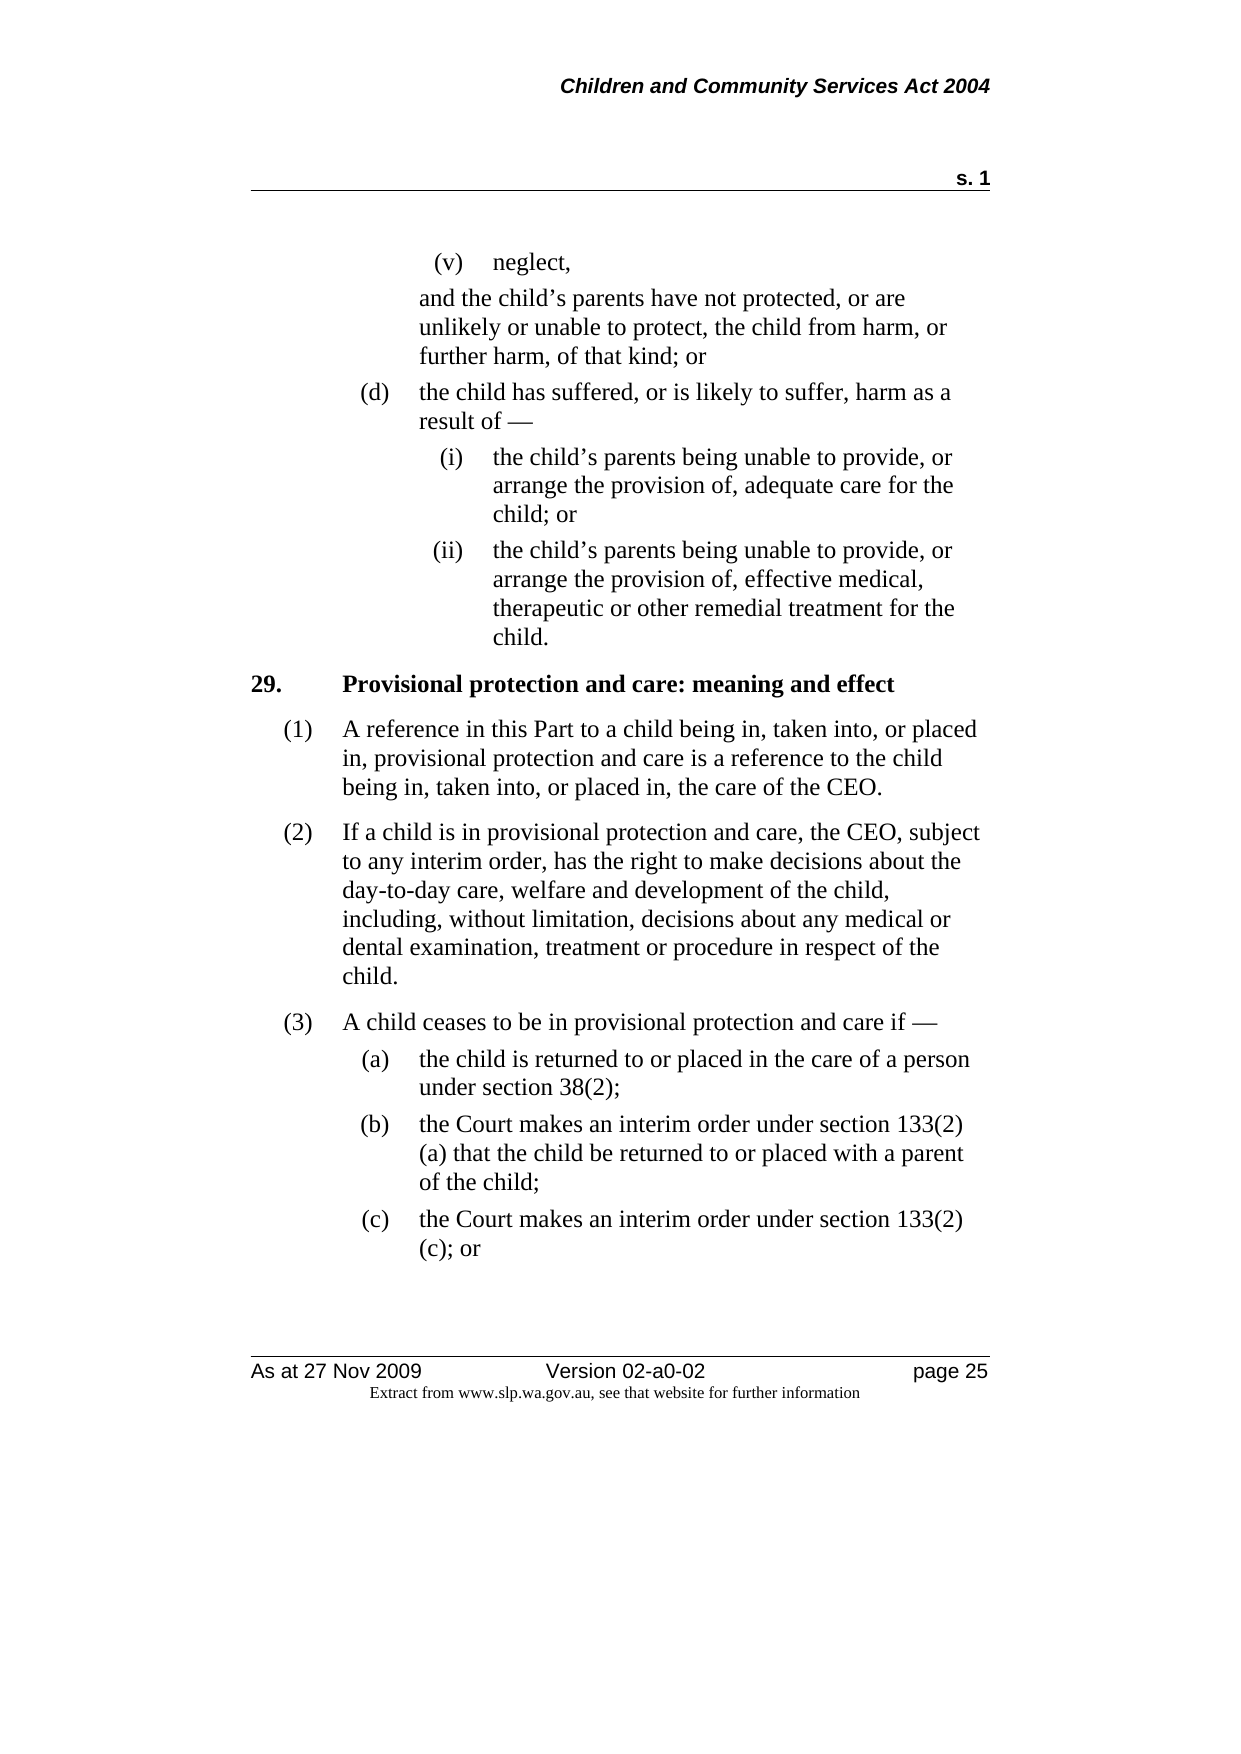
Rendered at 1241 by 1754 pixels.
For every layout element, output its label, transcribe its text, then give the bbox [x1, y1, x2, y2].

text (2) If a child is in provisional protection and care, the CEO, subject to any interim order, has the right to make decisions about the day-to-day care, welfare and development of the child, including, without limitation, decisions about any medical or dental examination, treatment or procedure in respect of the child. [251, 817, 990, 990]
text (ii) the child’s parents being unable to provide, or arrange the provision of, effective medical, therapeutic or other remedial treatment for the child. [251, 535, 990, 650]
subtitle 29. Provisional protection and care: meaning and effect [251, 669, 990, 698]
text (c) the Court makes an interim order under section 133(2)(c); or [251, 1204, 990, 1262]
text (v) neglect, [251, 247, 990, 276]
text and the child’s parents have not protected, or are unlikely or unable to protect, the child from harm, or further harm, of that kind; or [251, 283, 990, 370]
text (b) the Court makes an interim order under section 133(2)(a) that the child be returned to or placed with a parent of the child; [251, 1109, 990, 1196]
text (d) the child has suffered, or is likely to suffer, harm as a result of — [251, 377, 990, 434]
text (1) A reference in this Part to a child being in, taken into, or placed in, provisional protection and care is a reference to the child being in, taken into, or placed in, the care of the CEO. [251, 714, 990, 801]
text (3) A child ceases to be in provisional protection and care if — [251, 1007, 990, 1035]
text (a) the child is returned to or placed in the care of a person under section 38(2); [251, 1044, 990, 1101]
text (i) the child’s parents being unable to provide, or arrange the provision of, adequate care for the child; or [251, 442, 990, 528]
